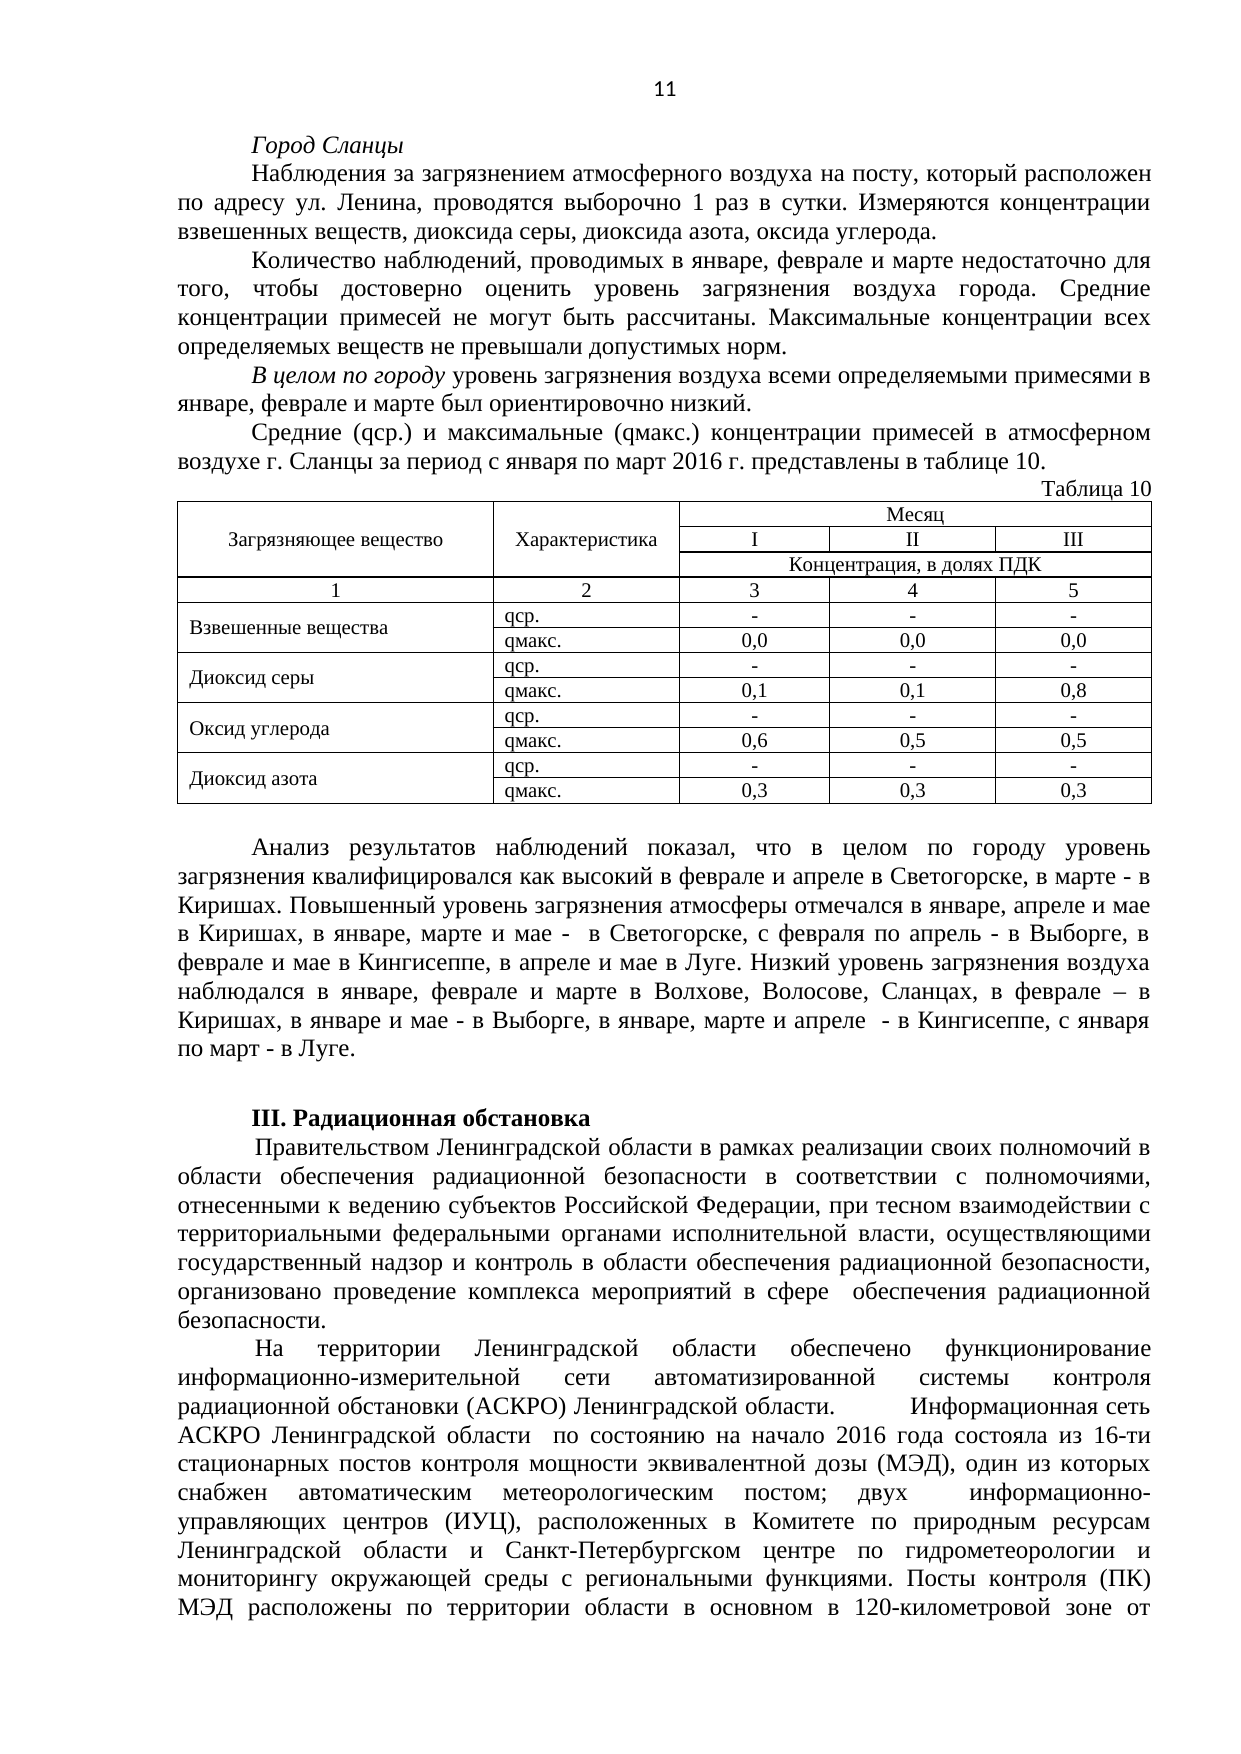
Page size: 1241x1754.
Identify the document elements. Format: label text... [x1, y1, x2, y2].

table_cell 0,3 [996, 778, 1151, 802]
text III. Радиационная обстановка [177, 1103, 1152, 1132]
table_cell 0,5 [996, 728, 1151, 752]
table_header Характеристика [494, 502, 679, 576]
table_cell 0,0 [830, 628, 995, 652]
table_cell - [680, 753, 829, 777]
text Наблюдения за загрязнением атмосферного воздуха на посту, который расположен по адресу ул. Ленина, проводятся выборочно 1 раз в сутки. Измеряются концентрации взвешенных веществ, диоксида серы, диоксида азота, оксида углерода. [177, 158, 1152, 245]
table_cell - [996, 603, 1151, 627]
text В целом по городу уровень загрязнения воздуха всеми определяемыми примесями в январе, феврале и марте был ориентировочно низкий. [177, 360, 1152, 417]
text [177, 1333, 1152, 1621]
table_cell - [830, 753, 995, 777]
table_cell Диоксид азота [178, 753, 493, 802]
table_cell 0,0 [996, 628, 1151, 652]
table_cell II [830, 527, 995, 551]
table_cell - [830, 653, 995, 677]
table_cell I [680, 527, 829, 551]
table_cell - [996, 753, 1151, 777]
table_cell qмакс. [494, 678, 679, 702]
table_cell - [680, 703, 829, 727]
table_cell qср. [494, 753, 679, 777]
text Анализ результатов наблюдений показал, что в целом по городу уровень загрязнения квалифицировался как высокий в феврале и апреле в Светогорске, в марте - в Киришах. Повышенный уровень загрязнения атмосферы отмечался в январе, апреле и мае в Киришах, в январе, марте и мае - в Светогорске, с февраля по апрель - в Выборге, в феврале и мае в Кингисеппе, в апреле и мае в Луге. Низкий уровень загрязнения воздуха наблюдался в январе, феврале и марте в Волхове, Волосове, Сланцах, в феврале – в Киришах, в январе и мае - в Выборге, в январе, марте и апреле - в Кингисеппе, с января по март - в Луге. [177, 832, 1152, 1062]
table_cell - [996, 703, 1151, 727]
table_cell 1 [178, 578, 493, 602]
table_cell - [680, 603, 829, 627]
table_cell 5 [996, 578, 1151, 602]
table_cell qср. [494, 603, 679, 627]
table_cell Диоксид серы [178, 653, 493, 702]
table_cell 0,3 [830, 778, 995, 802]
table_cell 0,0 [680, 628, 829, 652]
table_header Загрязняющее вещество [178, 502, 493, 576]
text Таблица 10 [177, 475, 1152, 501]
table_cell 0,5 [830, 728, 995, 752]
text Количество наблюдений, проводимых в январе, феврале и марте недостаточно для того, чтобы достоверно оценить уровень загрязнения воздуха города. Средние концентрации примесей не могут быть рассчитаны. Максимальные концентрации всех определяемых веществ не превышали допустимых норм. [177, 245, 1152, 360]
text Правительством Ленинградской области в рамках реализации своих полномочий в области обеспечения радиационной безопасности в соответствии с полномочиями, отнесенными к ведению субъектов Российской Федерации, при тесном взаимодействии с территориальными федеральными органами исполнительной власти, осуществляющими государственный надзор и контроль в области обеспечения радиационной безопасности, организовано проведение комплекса мероприятий в сфере обеспечения радиационной безопасности. [177, 1132, 1152, 1333]
table_cell 0,6 [680, 728, 829, 752]
table_cell Концентрация, в долях ПДК [680, 553, 1151, 576]
table_cell - [830, 703, 995, 727]
table_cell 2 [494, 578, 679, 602]
table_cell qмакс. [494, 728, 679, 752]
table_cell 3 [680, 578, 829, 602]
table_cell III [996, 527, 1151, 551]
text Средние (qср.) и максимальные (qмакс.) концентрации примесей в атмосферном воздухе г. Сланцы за период с января по март 2016 г. представлены в таблице 10. [177, 417, 1152, 475]
table_cell - [680, 653, 829, 677]
table_cell 0,8 [996, 678, 1151, 702]
table_cell Оксид углерода [178, 703, 493, 752]
table_header Месяц [680, 502, 1151, 526]
table_cell qмакс. [494, 778, 679, 802]
table_cell - [830, 603, 995, 627]
table_cell 0,1 [680, 678, 829, 702]
table_cell Взвешенные вещества [178, 603, 493, 652]
table_cell qмакс. [494, 628, 679, 652]
table_cell - [996, 653, 1151, 677]
table_cell 0,3 [680, 778, 829, 802]
table_cell 4 [830, 578, 995, 602]
table_cell qср. [494, 703, 679, 727]
table_cell 0,1 [830, 678, 995, 702]
text Город Сланцы [177, 130, 1152, 158]
table_cell qср. [494, 653, 679, 677]
